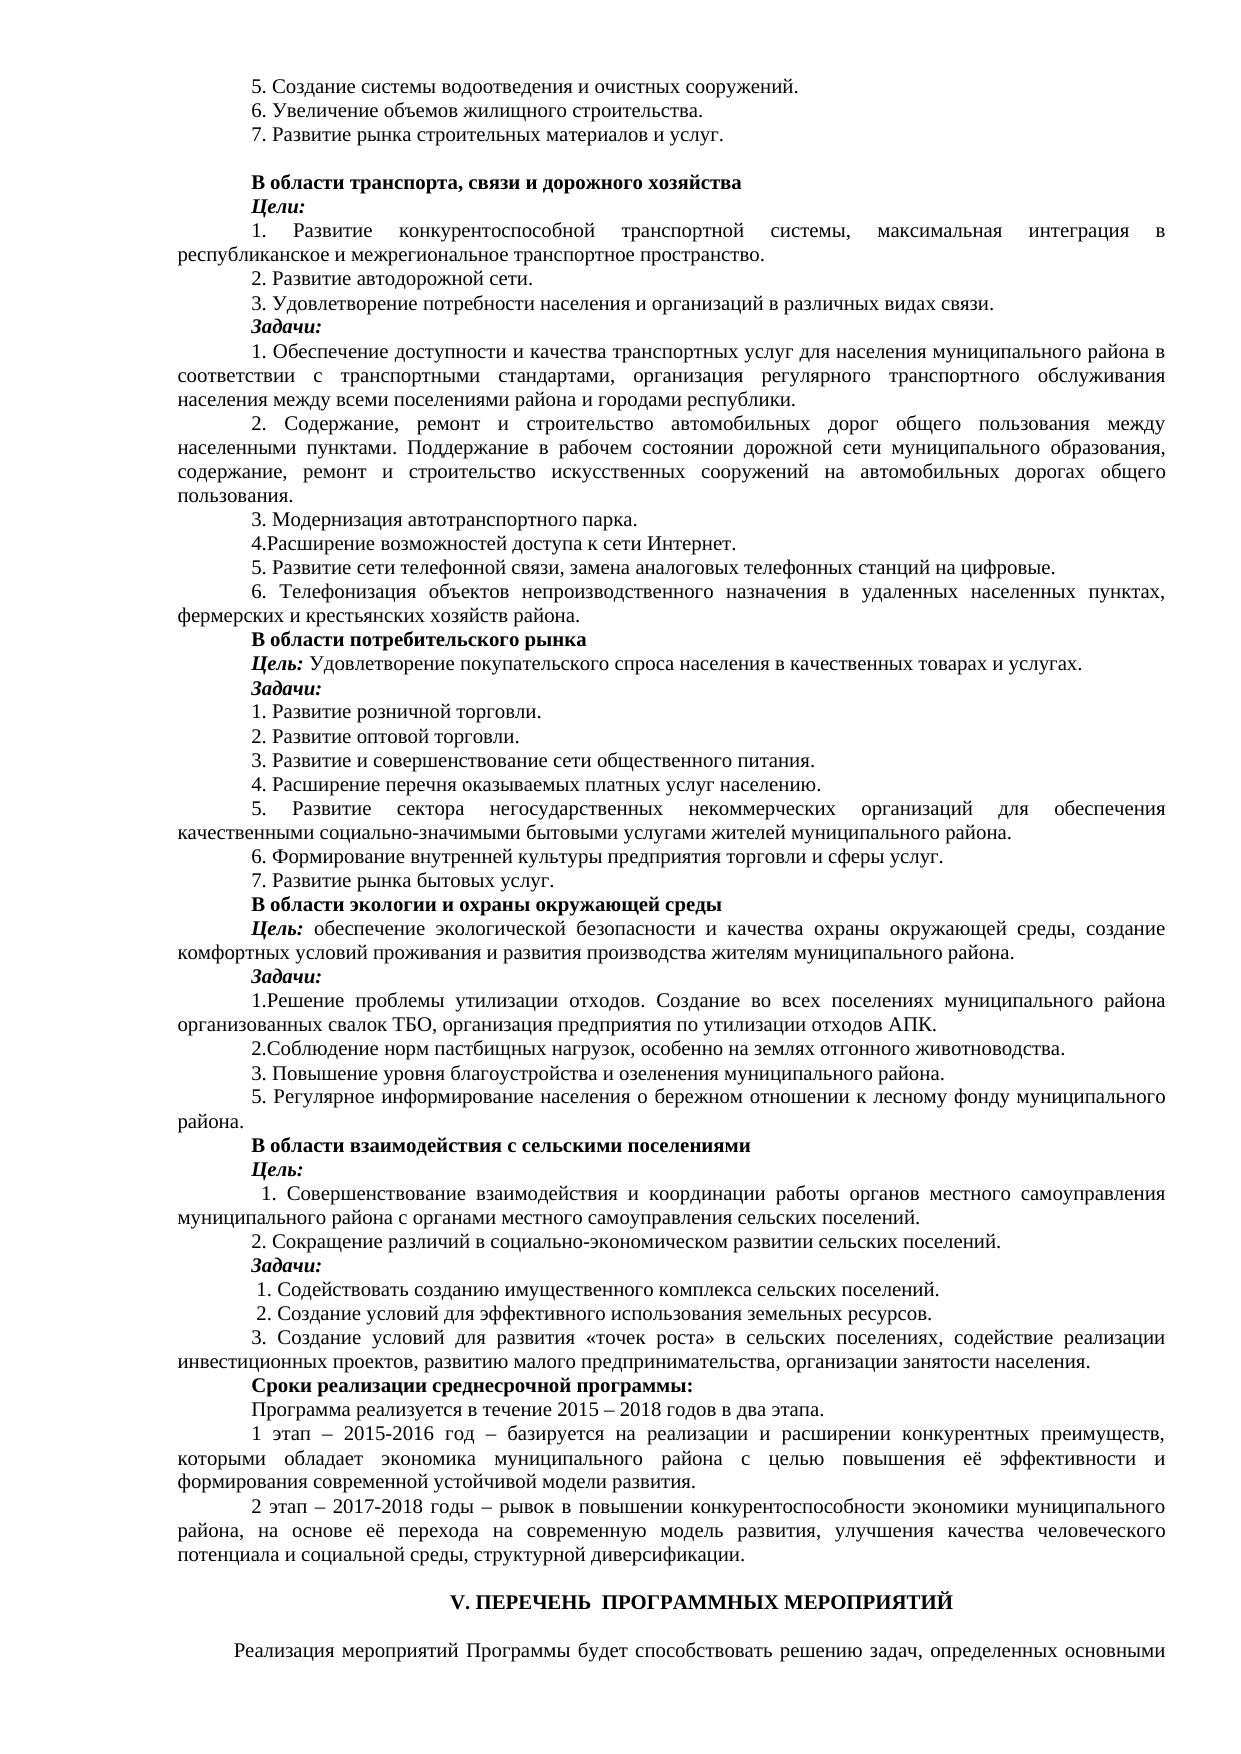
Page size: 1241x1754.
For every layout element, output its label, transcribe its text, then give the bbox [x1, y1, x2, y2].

text V. Перечень программных мероприятий [177, 1590, 1167, 1614]
text Задачи: [177, 1253, 1167, 1277]
text Программа реализуется в течение 2015 – 2018 годов в два этапа. [177, 1397, 1167, 1421]
text В области экологии и охраны окружающей среды [177, 892, 1167, 916]
text 1. Совершенствование взаимодействия и координации работы органов местного самоуправления муниципального района с органами местного самоуправления сельских поселений. [177, 1181, 1167, 1229]
text Цель: [177, 1157, 1167, 1181]
text 1. Развитие конкурентоспособной транспортной системы, максимальная интеграция в республиканское и межрегиональное транспортное пространство. [177, 218, 1167, 266]
text 5. Создание системы водоотведения и очистных сооружений. [177, 74, 1167, 98]
text Задачи: [177, 314, 1167, 338]
text 1 этап – 2015-2016 год – базируется на реализации и расширении конкурентных преимуществ, которыми обладает экономика муниципального района с целью повышения её эффективности и формирования современной устойчивой модели развития. [177, 1421, 1167, 1493]
text 3. Удовлетворение потребности населения и организаций в различных видах связи. [177, 290, 1167, 314]
text 6. Увеличение объемов жилищного строительства. [177, 98, 1167, 122]
text 2. Создание условий для эффективного использования земельных ресурсов. [177, 1301, 1167, 1325]
text 2. Развитие автодорожной сети. [177, 266, 1167, 290]
text 3. Развитие и совершенствование сети общественного питания. [177, 748, 1167, 772]
text 3. Модернизация автотранспортного парка. [177, 507, 1167, 531]
text 1. Содействовать созданию имущественного комплекса сельских поселений. [177, 1277, 1167, 1301]
text 1.Решение проблемы утилизации отходов. Создание во всех поселениях муниципального района организованных свалок ТБО, организация предприятия по утилизации отходов АПК. [177, 988, 1167, 1036]
text 2. Развитие оптовой торговли. [177, 723, 1167, 748]
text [177, 1638, 1167, 1662]
text 6. Формирование внутренней культуры предприятия торговли и сферы услуг. [177, 844, 1167, 868]
text В области потребительского рынка [177, 627, 1167, 651]
text 1. Обеспечение доступности и качества транспортных услуг для населения муниципального района в соответствии с транспортными стандартами, организация регулярного транспортного обслуживания населения между всеми поселениями района и городами республики. [177, 338, 1167, 411]
text 3. Создание условий для развития «точек роста» в сельских поселениях, содействие реализации инвестиционных проектов, развитию малого предпринимательства, организации занятости населения. [177, 1325, 1167, 1373]
text 4. Расширение перечня оказываемых платных услуг населению. [177, 772, 1167, 796]
text В области взаимодействия с сельскими поселениями [177, 1133, 1167, 1157]
text 5. Регулярное информирование населения о бережном отношении к лесному фонду муниципального района. [177, 1084, 1167, 1133]
text В области транспорта, связи и дорожного хозяйства [177, 170, 1167, 194]
text 1. Развитие розничной торговли. [177, 699, 1167, 723]
text Цели: [177, 194, 1167, 218]
text 7. Развитие рынка бытовых услуг. [177, 868, 1167, 892]
text 6. Телефонизация объектов непроизводственного назначения в удаленных населенных пунктах, фермерских и крестьянских хозяйств района. [177, 579, 1167, 627]
text Цель: обеспечение экологической безопасности и качества охраны окружающей среды, создание комфортных условий проживания и развития производства жителям муниципального района. [177, 916, 1167, 964]
text Цель: Удовлетворение покупательского спроса населения в качественных товарах и услугах. [177, 651, 1167, 675]
text 4.Расширение возможностей доступа к сети Интернет. [177, 531, 1167, 555]
text 2 этап – 2017-2018 годы – рывок в повышении конкурентоспособности экономики муниципального района, на основе её перехода на современную модель развития, улучшения качества человеческого потенциала и социальной среды, структурной диверсификации. [177, 1493, 1167, 1566]
text Задачи: [177, 675, 1167, 699]
text Задачи: [177, 964, 1167, 988]
text 5. Развитие сети телефонной связи, замена аналоговых телефонных станций на цифровые. [177, 555, 1167, 579]
text 5. Развитие сектора негосударственных некоммерческих организаций для обеспечения качественными социально-значимыми бытовыми услугами жителей муниципального района. [177, 796, 1167, 844]
text 3. Повышение уровня благоустройства и озеленения муниципального района. [177, 1060, 1167, 1084]
text 2.Соблюдение норм пастбищных нагрузок, особенно на землях отгонного животноводства. [177, 1036, 1167, 1060]
text 2. Сокращение различий в социально-экономическом развитии сельских поселений. [177, 1229, 1167, 1253]
text 7. Развитие рынка строительных материалов и услуг. [177, 122, 1167, 146]
text 2. Содержание, ремонт и строительство автомобильных дорог общего пользования между населенными пунктами. Поддержание в рабочем состоянии дорожной сети муниципального образования, содержание, ремонт и строительство искусственных сооружений на автомобильных дорогах общего пользования. [177, 411, 1167, 507]
text Сроки реализации среднесрочной программы: [177, 1373, 1167, 1397]
